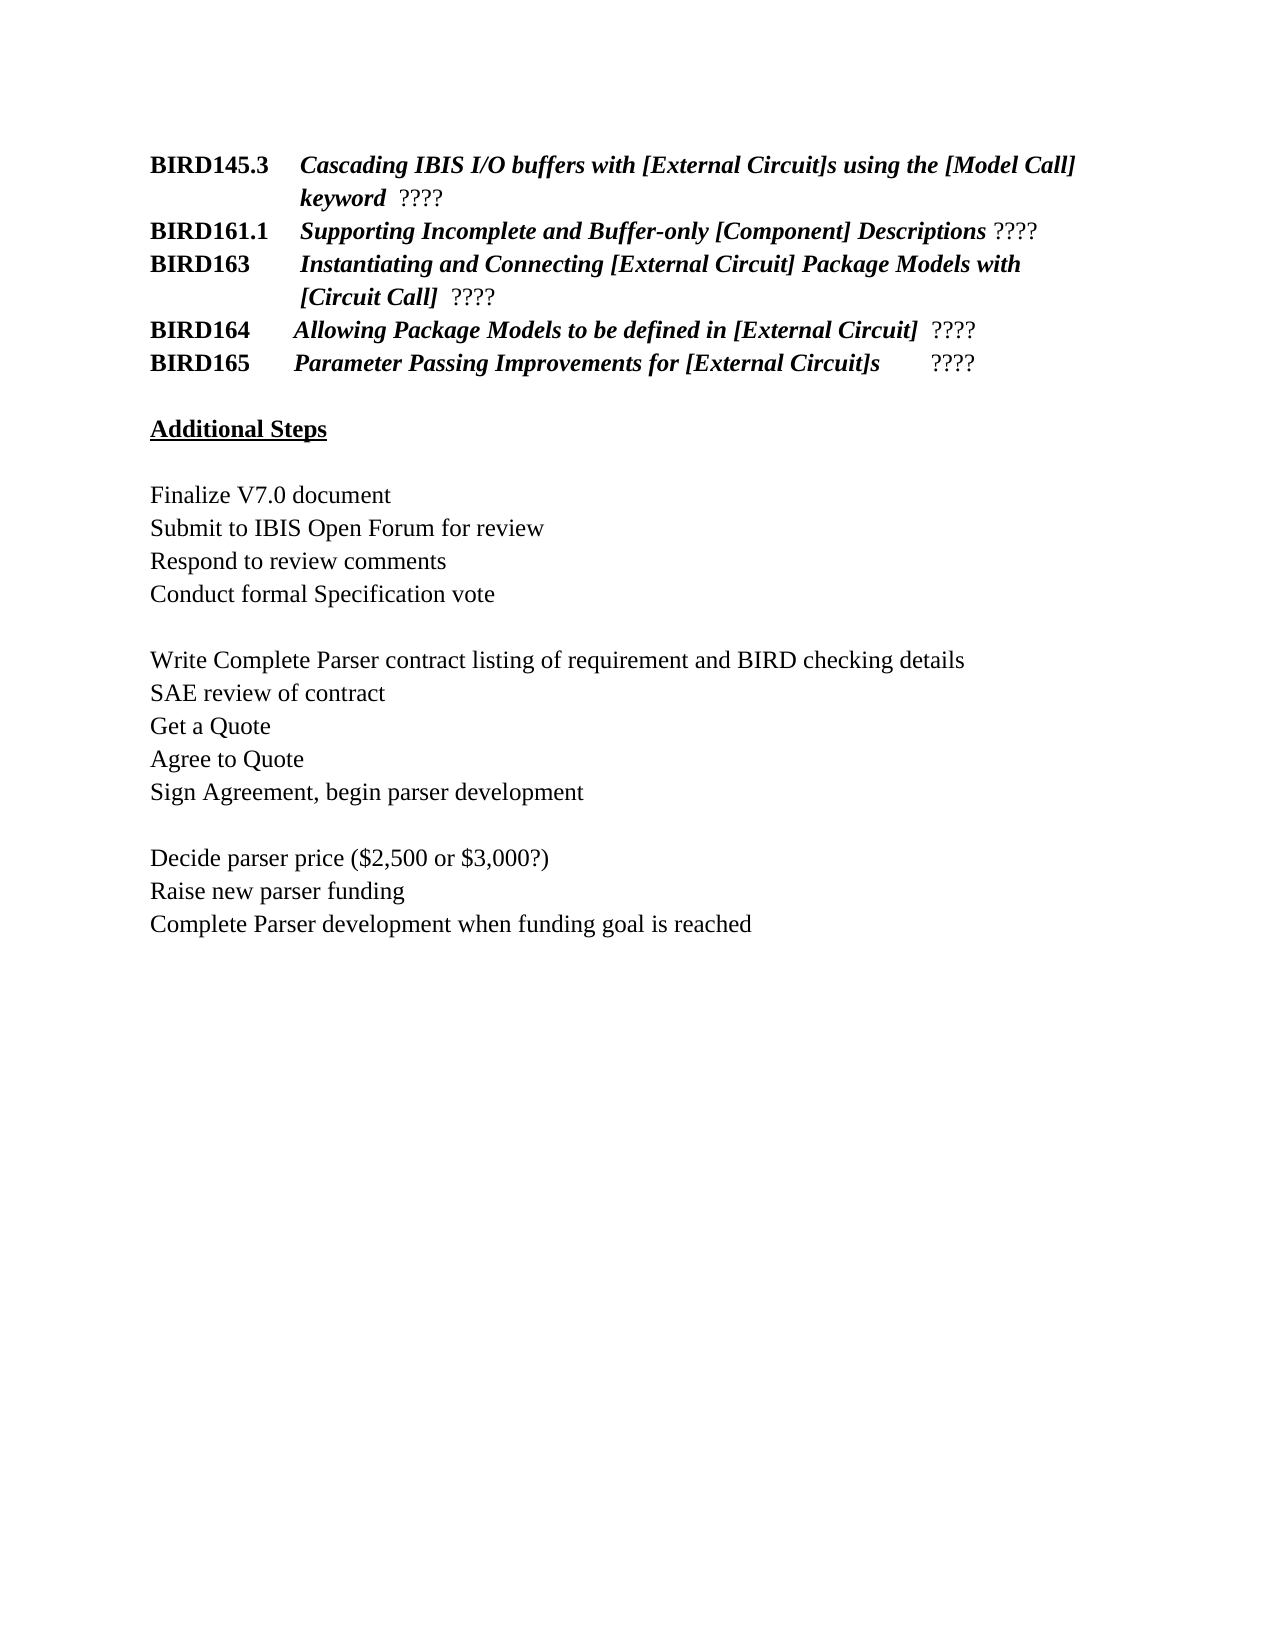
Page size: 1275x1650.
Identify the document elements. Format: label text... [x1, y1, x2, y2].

text Submit to IBIS Open Forum for review [150, 513, 1125, 542]
text BIRD164 Allowing Package Models to be defined in [External Circuit] ???? [150, 315, 1125, 344]
text Write Complete Parser contract listing of requirement and BIRD checking details [150, 645, 1125, 674]
text Raise new parser funding [150, 876, 1125, 905]
text [Circuit Call] ???? [225, 282, 1125, 311]
text BIRD145.3 Cascading IBIS I/O buffers with [External Circuit]s using the [Model Call] [150, 150, 1125, 179]
text BIRD163 Instantiating and Connecting [External Circuit] Package Models with [150, 249, 1125, 278]
text Additional Steps [150, 414, 1125, 443]
text Conduct formal Specification vote [150, 579, 1125, 608]
text SAE review of contract [150, 678, 1125, 707]
text Decide parser price ($2,500 or $3,000?) [150, 843, 1125, 872]
text Respond to review comments [150, 546, 1125, 575]
text keyword ???? [150, 183, 1125, 212]
text Get a Quote [150, 711, 1125, 740]
text BIRD165 Parameter Passing Improvements for [External Circuit]s ???? [150, 348, 1125, 377]
text Finalize V7.0 document [150, 480, 1125, 509]
text Sign Agreement, begin parser development [150, 777, 1125, 806]
text BIRD161.1 Supporting Incomplete and Buffer-only [Component] Descriptions ???? [150, 216, 1125, 245]
text Agree to Quote [150, 744, 1125, 773]
text Complete Parser development when funding goal is reached [150, 909, 1125, 938]
